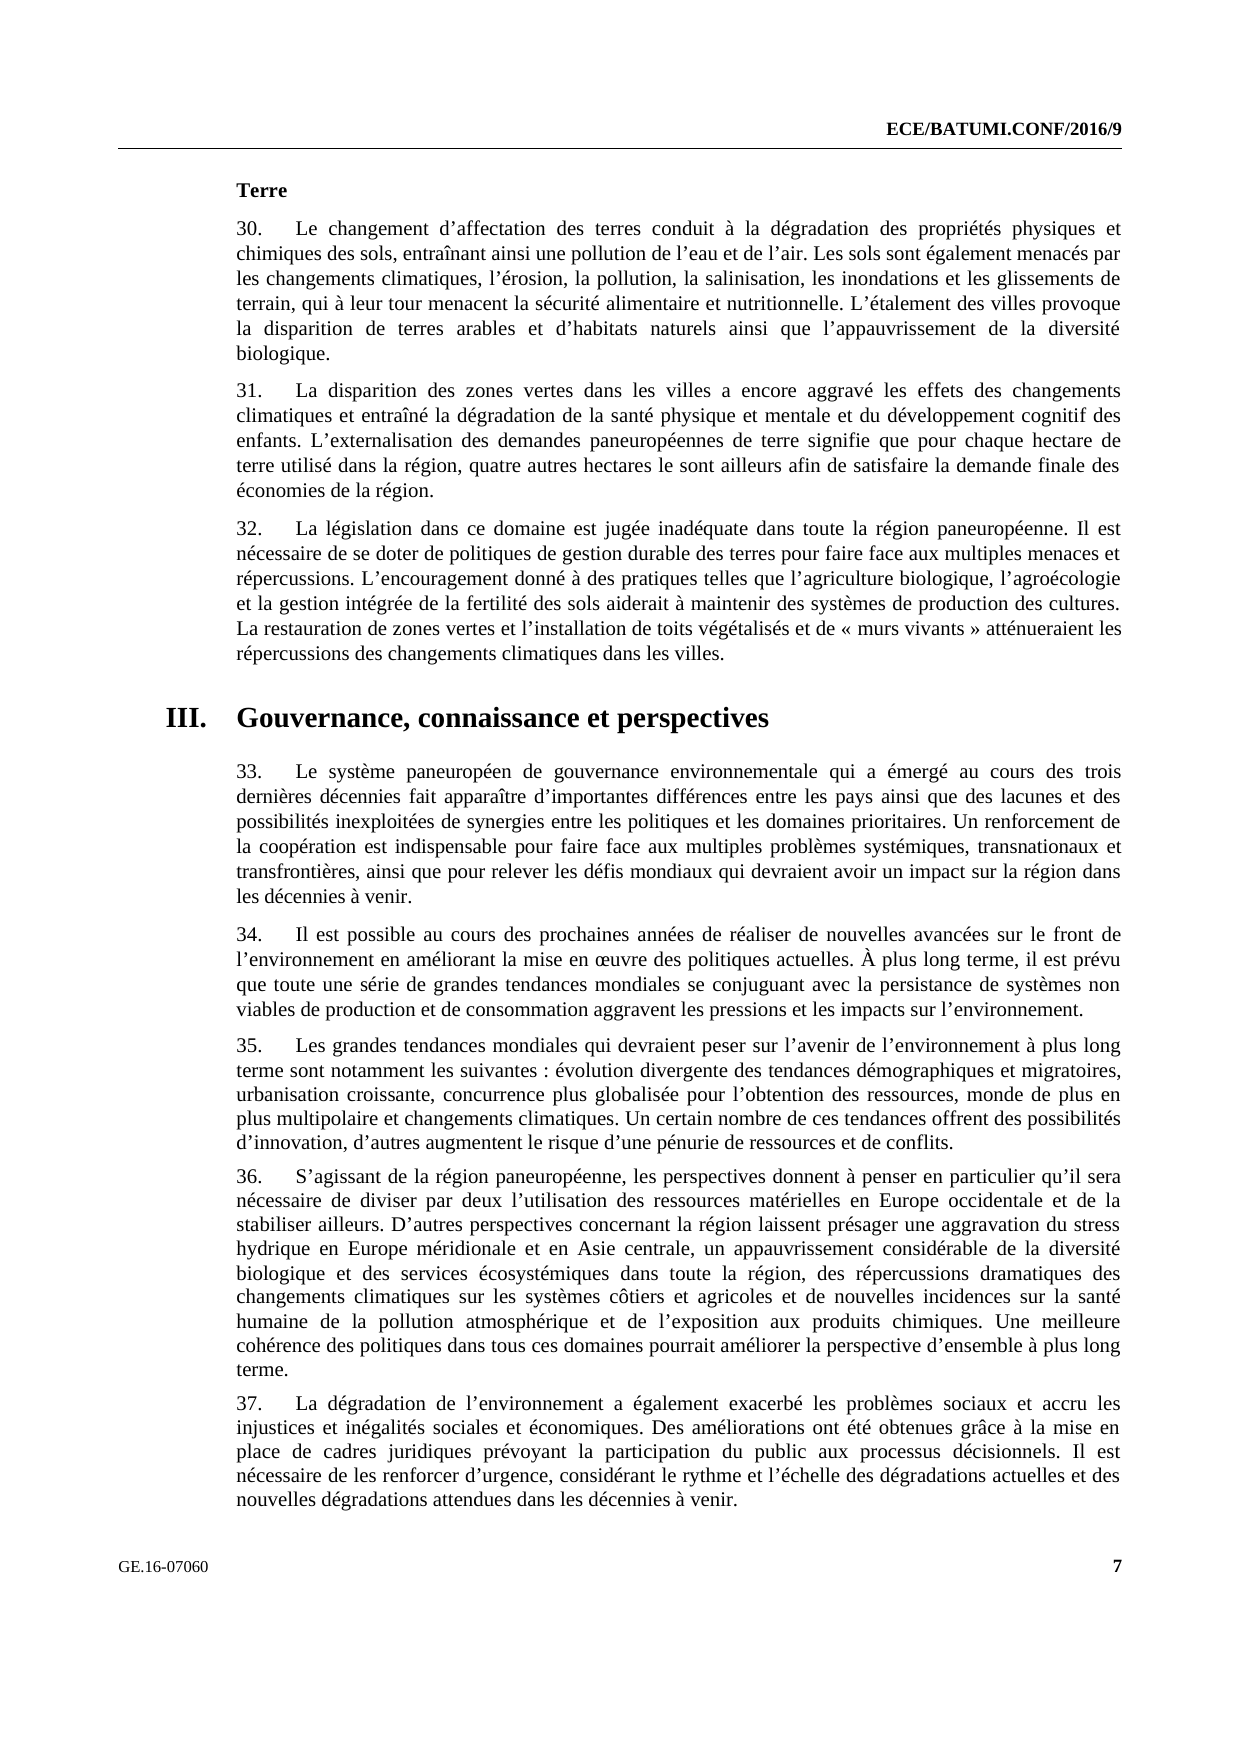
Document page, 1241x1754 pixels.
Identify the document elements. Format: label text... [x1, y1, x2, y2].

text Terre [118, 177, 1004, 202]
text Le changement d’affectation des terres conduit à la dégradation des propriétés physiques et chimiques des sols, entraînant ainsi une pollution de l’eau et de l’air. Les sols sont également menacés par les changements climatiques, l’érosion, la pollution, la salinisation, les inondations et les glissements de terrain, qui à leur tour menacent la sécurité alimentaire et nutritionnelle. L’étalement des villes provoque la disparition de terres arables et d’habitats naturels ainsi que l’appauvrissement de la diversité biologique. [236, 215, 1122, 365]
text S’agissant de la région paneuropéenne, les perspectives donnent à penser en particulier qu’il sera nécessaire de diviser par deux l’utilisation des ressources matérielles en Europe occidentale et de la stabiliser ailleurs. D’autres perspectives concernant la région laissent présager une aggravation du stress hydrique en Europe méridionale et en Asie centrale, un appauvrissement considérable de la diversité biologique et des services écosystémiques dans toute la région, des répercussions dramatiques des changements climatiques sur les systèmes côtiers et agricoles et de nouvelles incidences sur la santé humaine de la pollution atmosphérique et de l’exposition aux produits chimiques. Une meilleure cohérence des politiques dans tous ces domaines pourrait améliorer la perspective d’ensemble à plus long terme. [236, 1164, 1122, 1381]
text La disparition des zones vertes dans les villes a encore aggravé les effets des changements climatiques et entraîné la dégradation de la santé physique et mentale et du développement cognitif des enfants. L’externalisation des demandes paneuropéennes de terre signifie que pour chaque hectare de terre utilisé dans la région, quatre autres hectares le sont ailleurs afin de satisfaire la demande finale des économies de la région. [236, 377, 1122, 502]
text Les grandes tendances mondiales qui devraient peser sur l’avenir de l’environnement à plus long terme sont notamment les suivantes : évolution divergente des tendances démographiques et migratoires, urbanisation croissante, concurrence plus globalisée pour l’obtention des ressources, monde de plus en plus multipolaire et changements climatiques. Un certain nombre de ces tendances offrent des possibilités d’innovation, d’autres augmentent le risque d’une pénurie de ressources et de conflits. [236, 1033, 1122, 1154]
text Le système paneuropéen de gouvernance environnementale qui a émergé au cours des trois dernières décennies fait apparaître d’importantes différences entre les pays ainsi que des lacunes et des possibilités inexploitées de synergies entre les politiques et les domaines prioritaires. Un renforcement de la coopération est indispensable pour faire face aux multiples problèmes systémiques, transnationaux et transfrontières, ainsi que pour relever les défis mondiaux qui devraient avoir un impact sur la région dans les décennies à venir. [236, 758, 1122, 908]
text Il est possible au cours des prochaines années de réaliser de nouvelles avancées sur le front de l’environnement en améliorant la mise en œuvre des politiques actuelles. À plus long terme, il est prévu que toute une série de grandes tendances mondiales se conjuguant avec la persistance de systèmes non viables de production et de consommation aggravent les pressions et les impacts sur l’environnement. [236, 921, 1122, 1021]
text La dégradation de l’environnement a également exacerbé les problèmes sociaux et accru les injustices et inégalités sociales et économiques. Des améliorations ont été obtenues grâce à la mise en place de cadres juridiques prévoyant la participation du public aux processus décisionnels. Il est nécessaire de les renforcer d’urgence, considérant le rythme et l’échelle des dégradations actuelles et des nouvelles dégradations attendues dans les décennies à venir. [236, 1391, 1122, 1511]
text La législation dans ce domaine est jugée inadéquate dans toute la région paneuropéenne. Il est nécessaire de se doter de politiques de gestion durable des terres pour faire face aux multiples menaces et répercussions. L’encouragement donné à des pratiques telles que l’agriculture biologique, l’agroécologie et la gestion intégrée de la fertilité des sols aiderait à maintenir des systèmes de production des cultures. La restauration de zones vertes et l’installation de toits végétalisés et de « murs vivants » atténueraient les répercussions des changements climatiques dans les villes. [236, 515, 1122, 665]
text III. Gouvernance, connaissance et perspectives [118, 702, 1004, 733]
